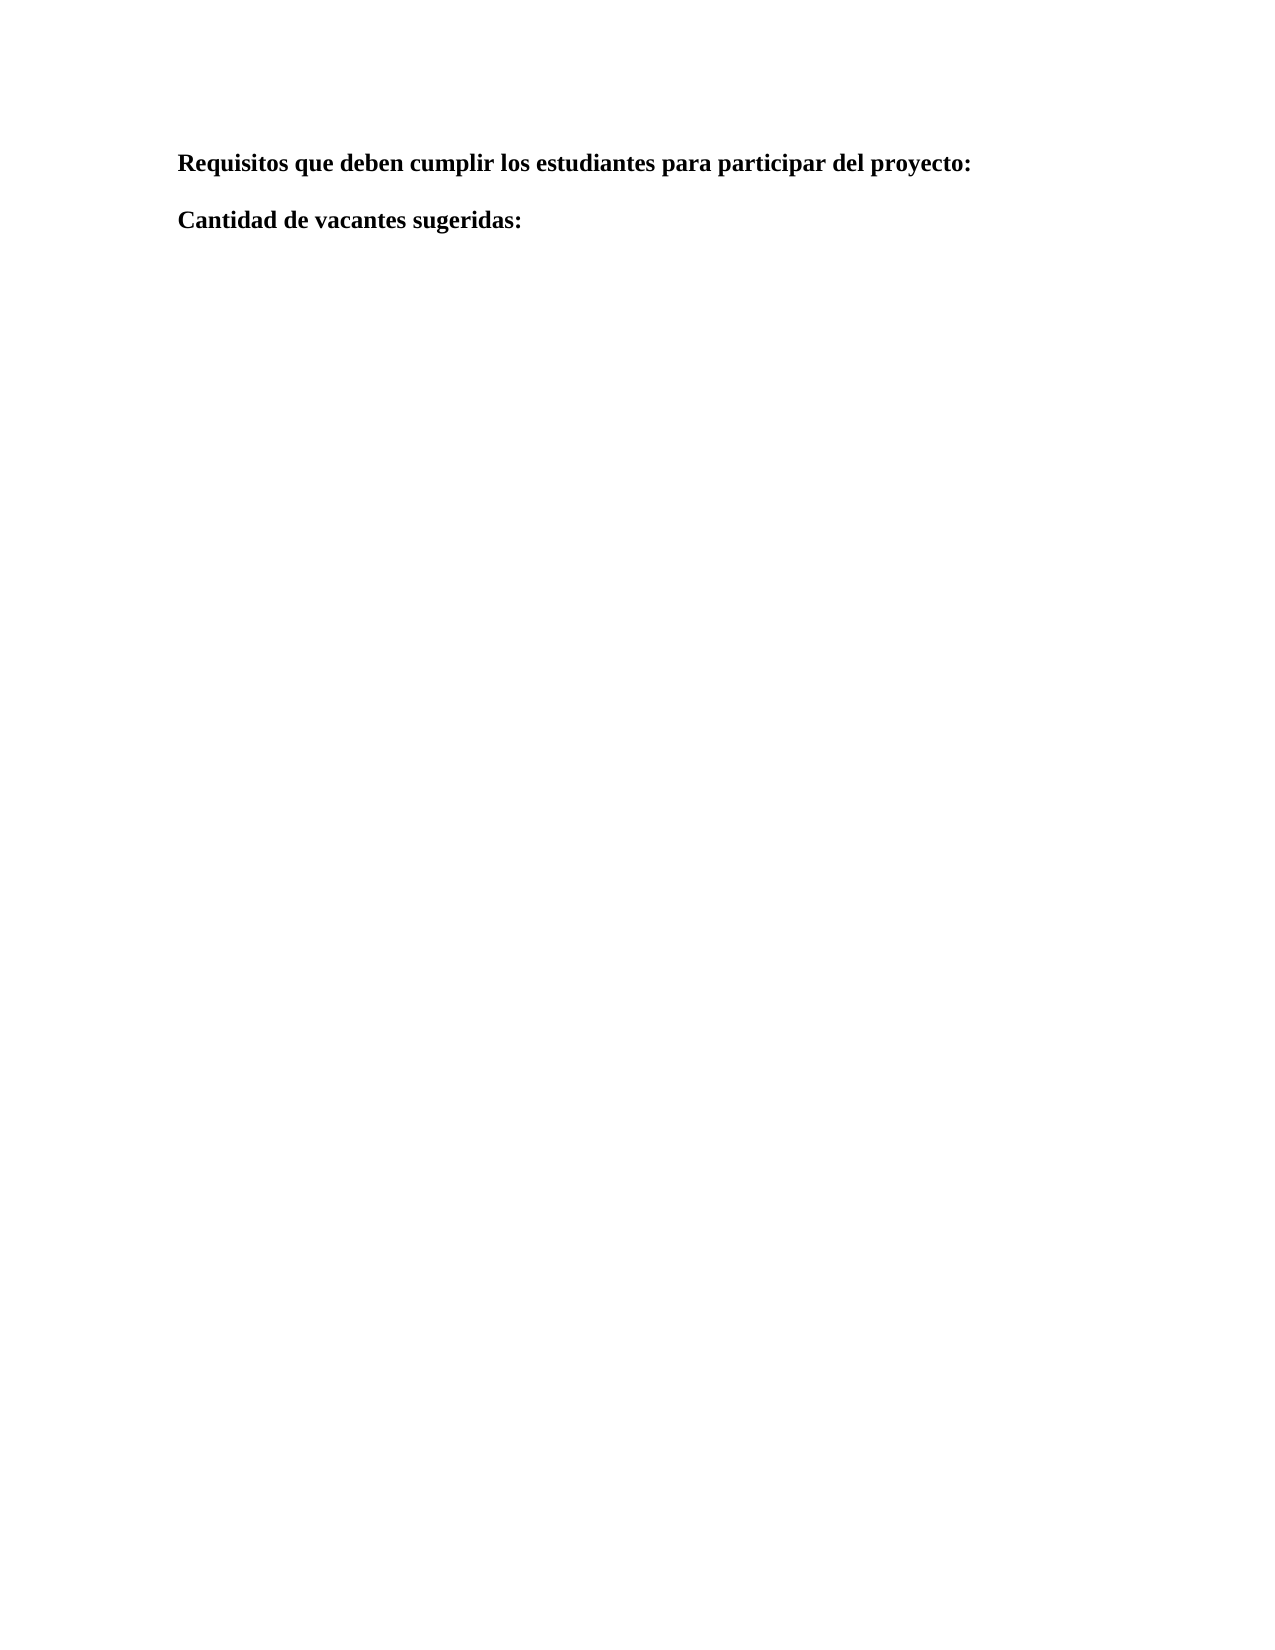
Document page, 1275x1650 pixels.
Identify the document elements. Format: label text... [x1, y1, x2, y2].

text Cantidad de vacantes sugeridas: [177, 205, 1098, 234]
text Requisitos que deben cumplir los estudiantes para participar del proyecto: [177, 148, 1098, 176]
